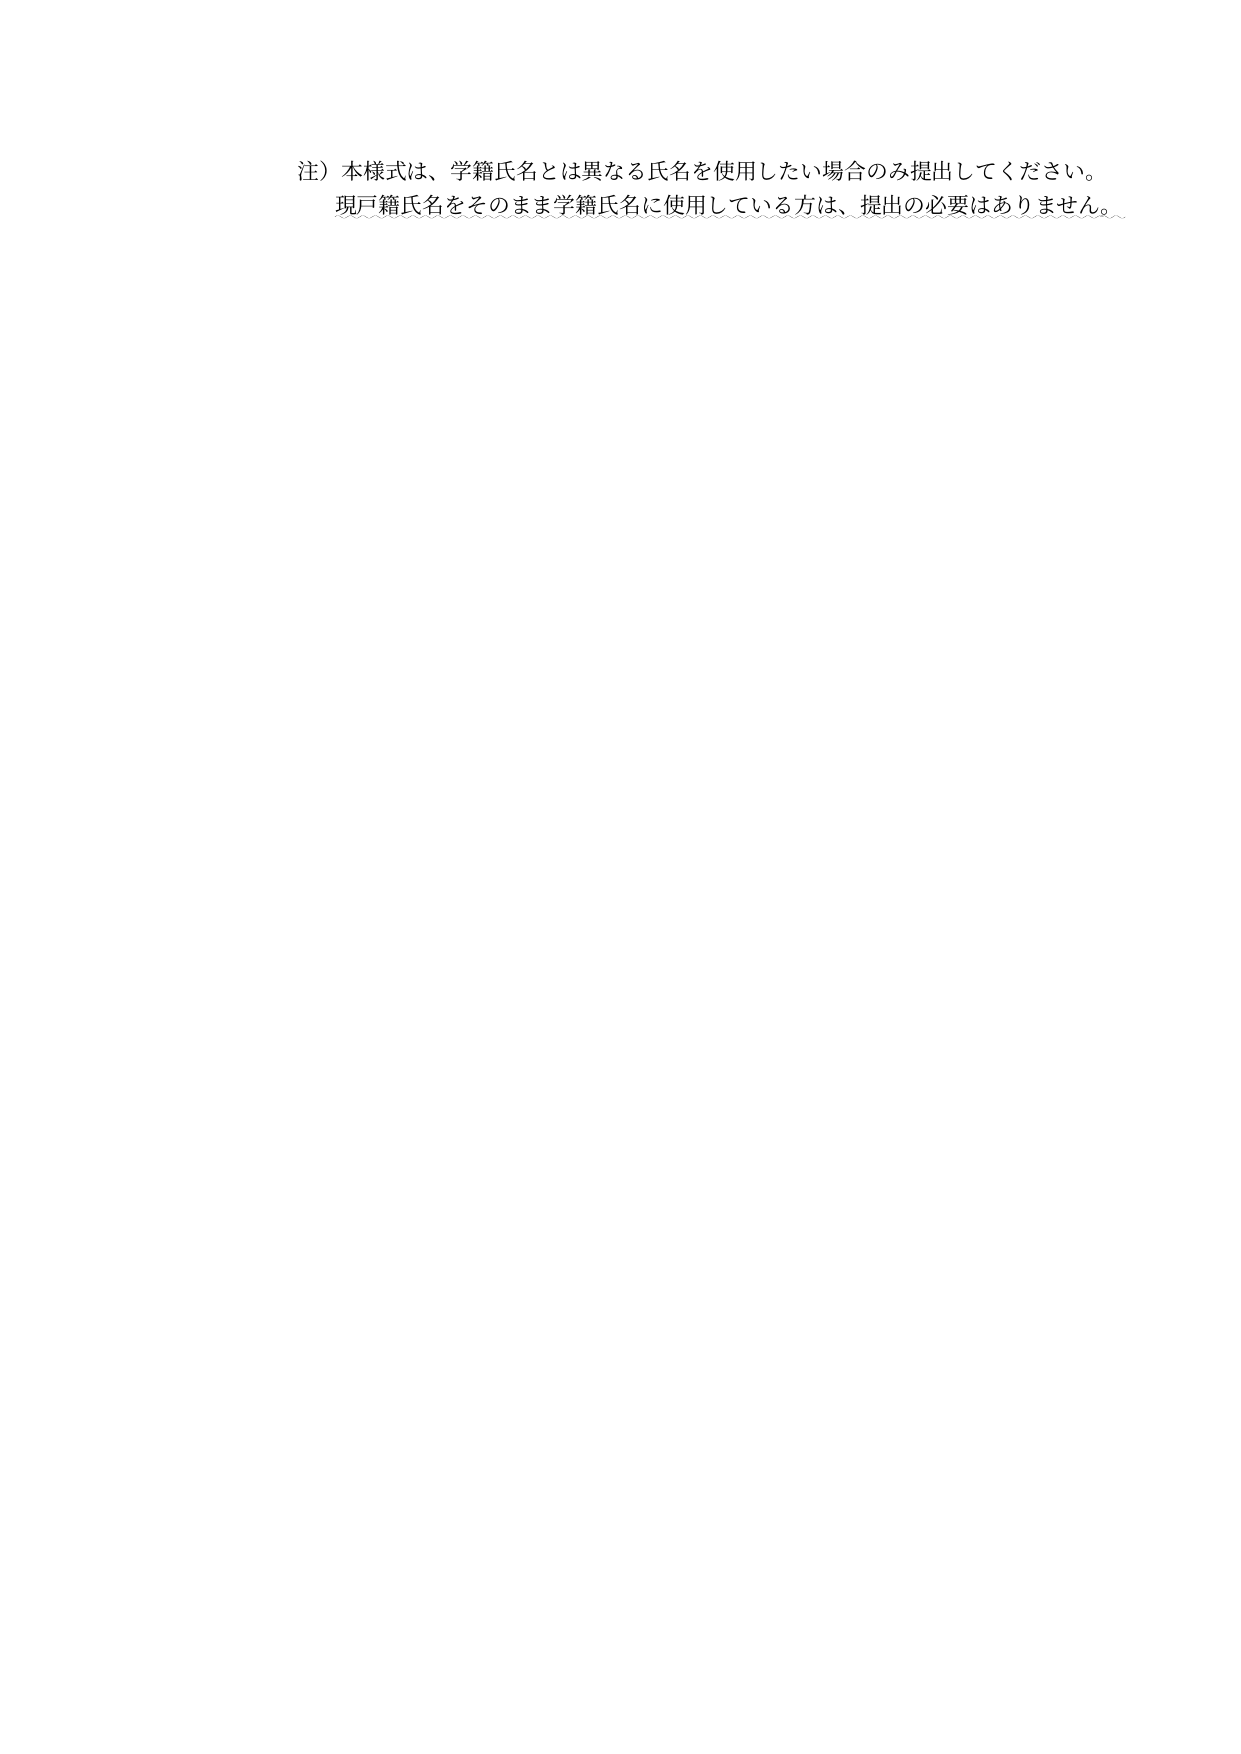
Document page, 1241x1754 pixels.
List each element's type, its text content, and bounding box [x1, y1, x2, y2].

text 注）本様式は、学籍氏名とは異なる氏名を使用したい場合のみ提出してください。 [297, 153, 1110, 187]
text 現戸籍氏名をそのまま学籍氏名に使用している方は、提出の必要はありません。 [335, 187, 1110, 218]
